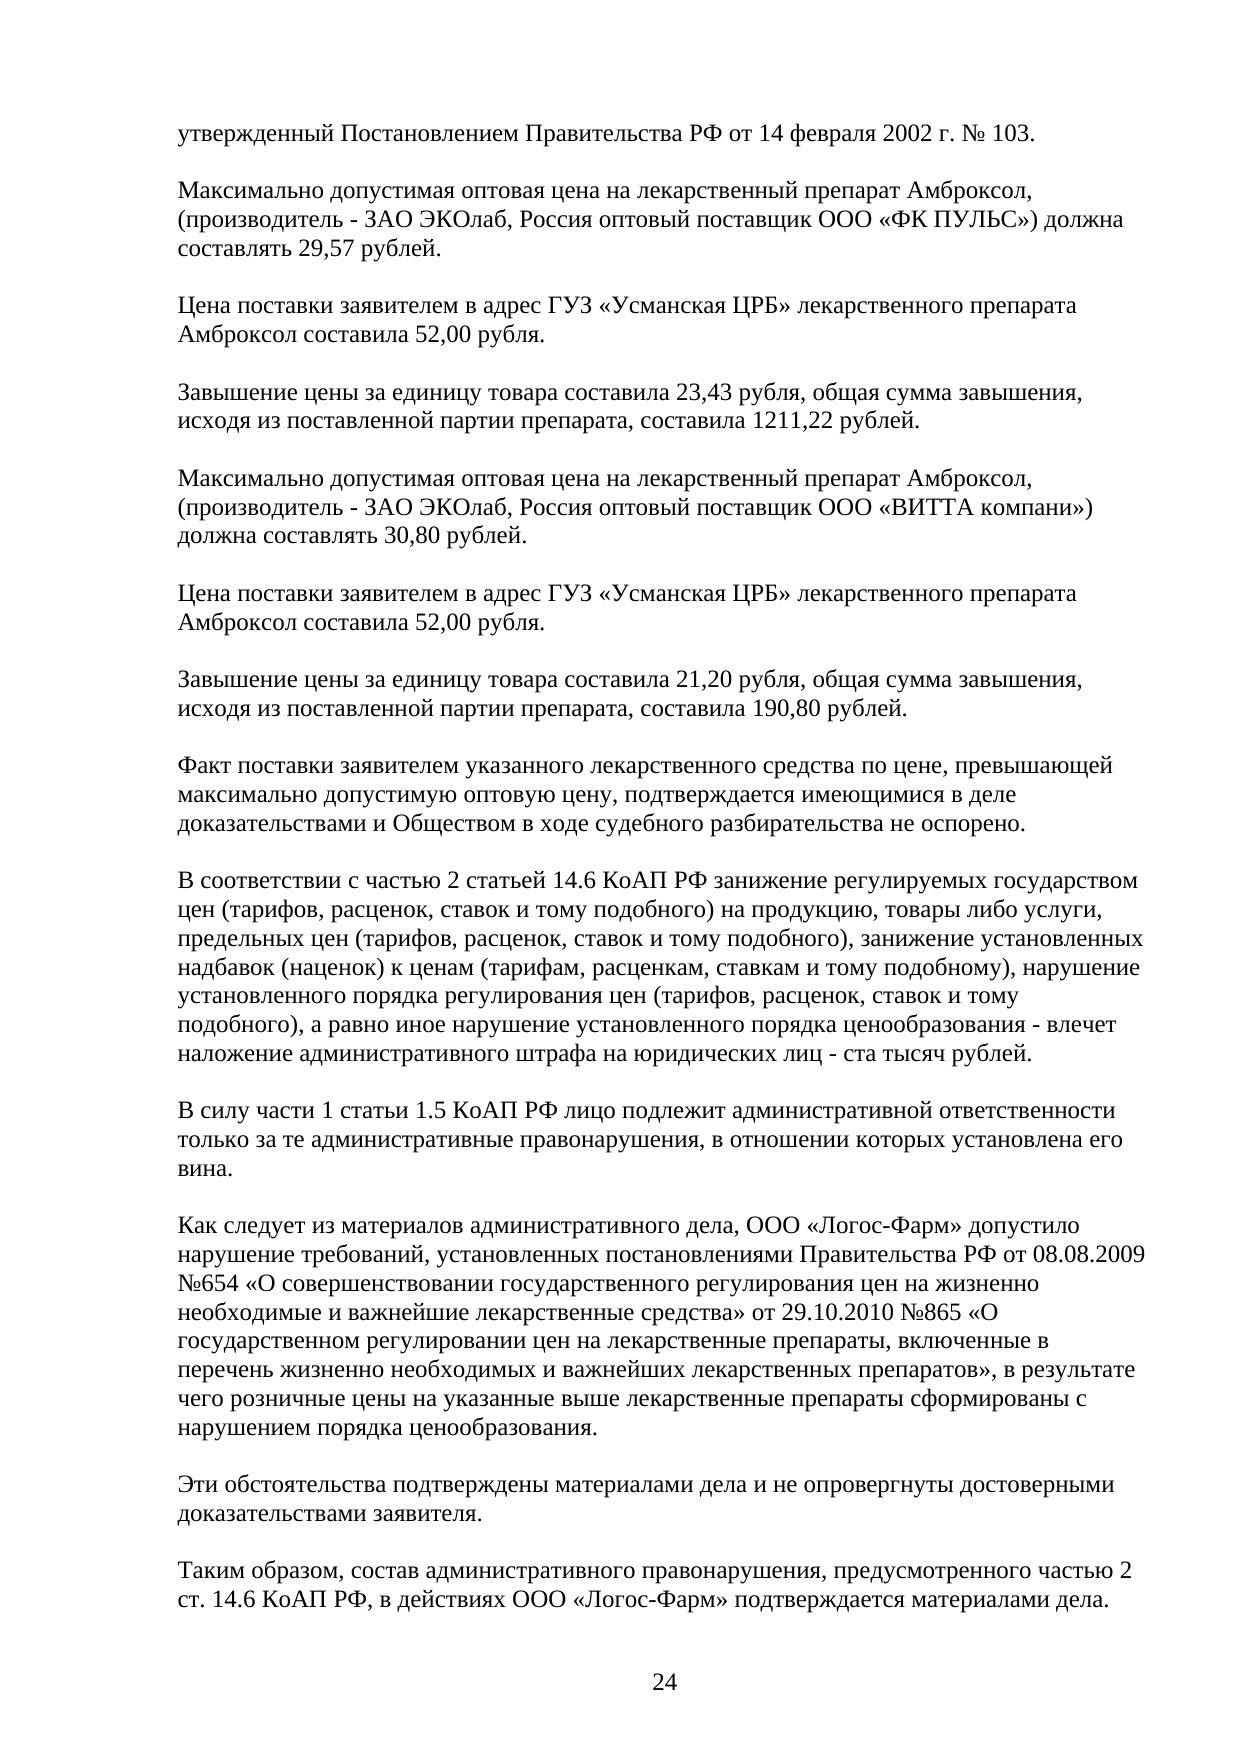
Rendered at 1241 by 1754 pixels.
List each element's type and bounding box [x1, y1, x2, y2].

text [177, 118, 1152, 1613]
